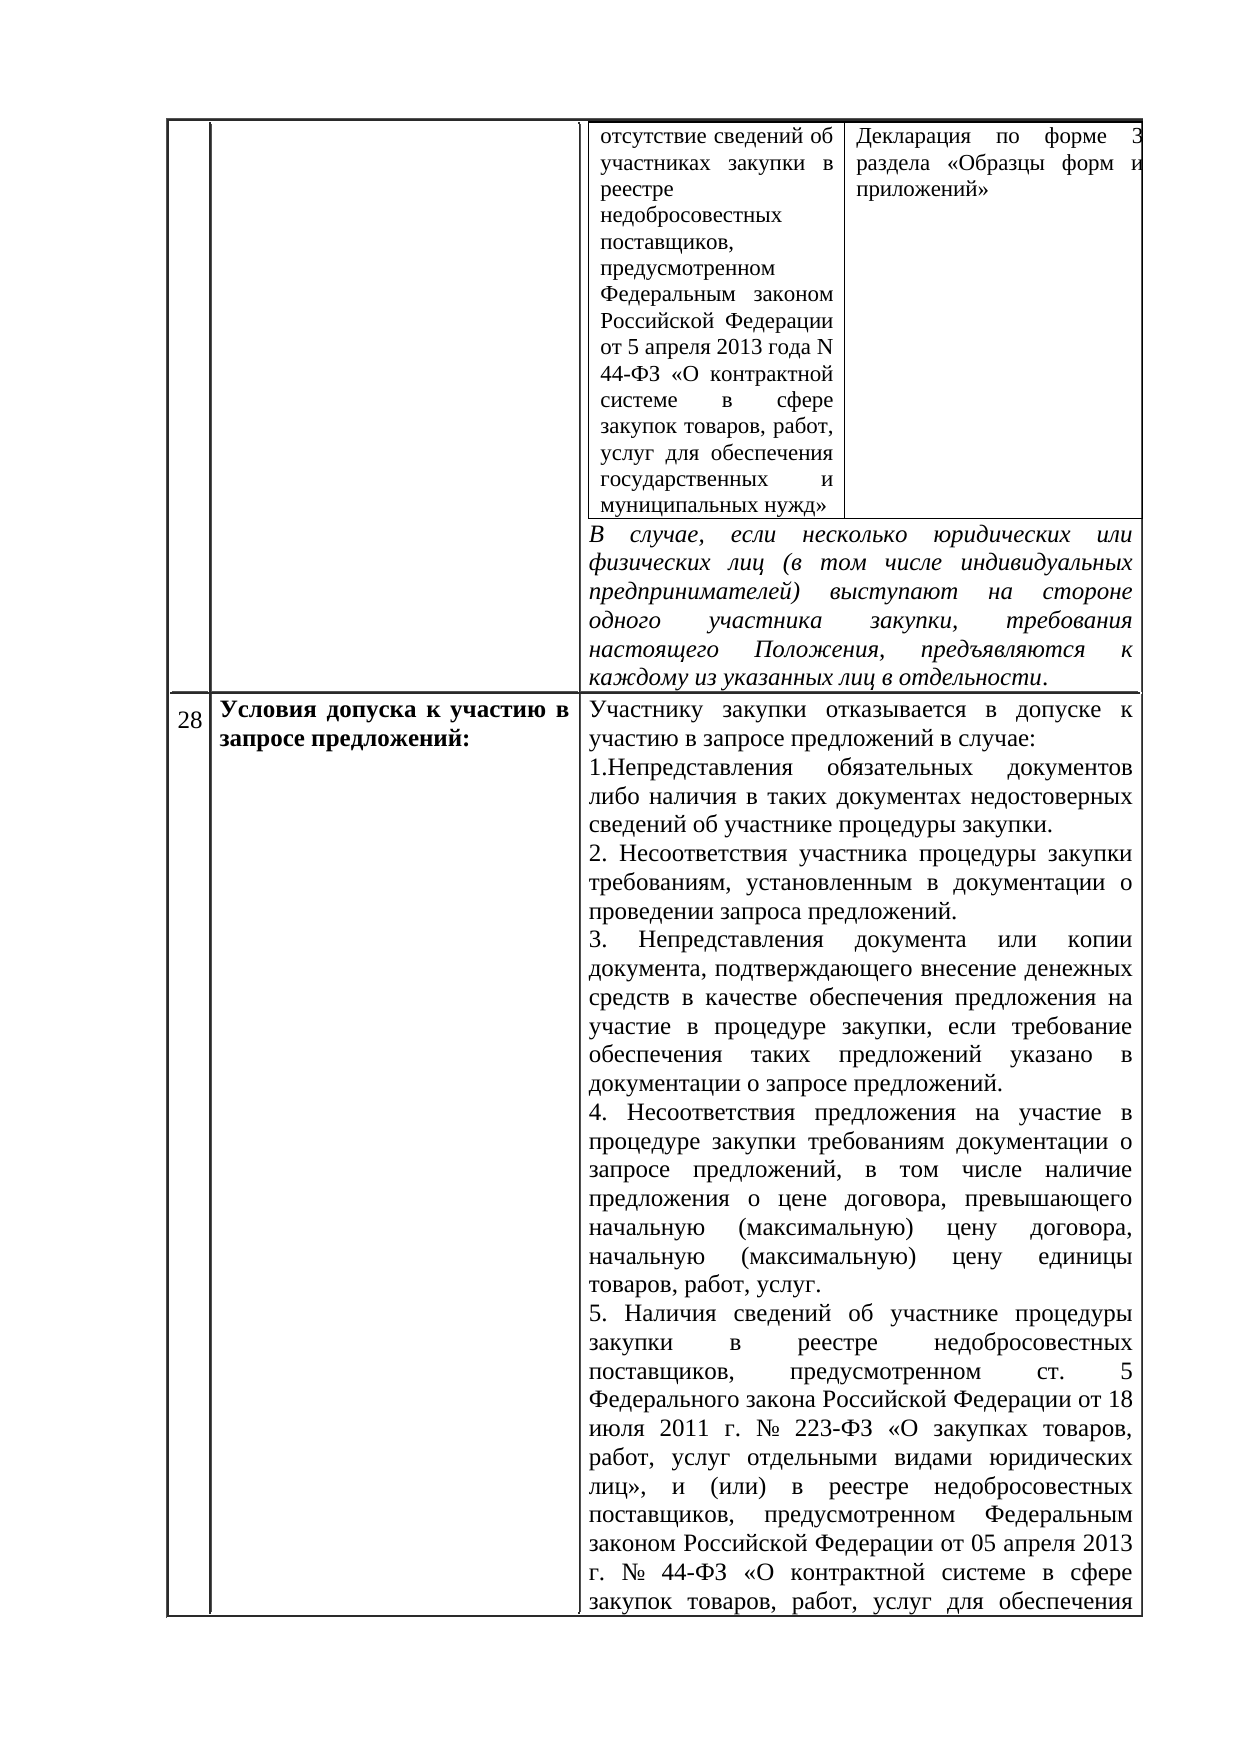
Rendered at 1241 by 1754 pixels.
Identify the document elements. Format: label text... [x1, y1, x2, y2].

table_cell 27 [170, 121, 210, 691]
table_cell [211, 695, 578, 1614]
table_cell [580, 691, 1142, 1614]
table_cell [211, 121, 579, 691]
table_cell 28 [170, 694, 209, 1614]
